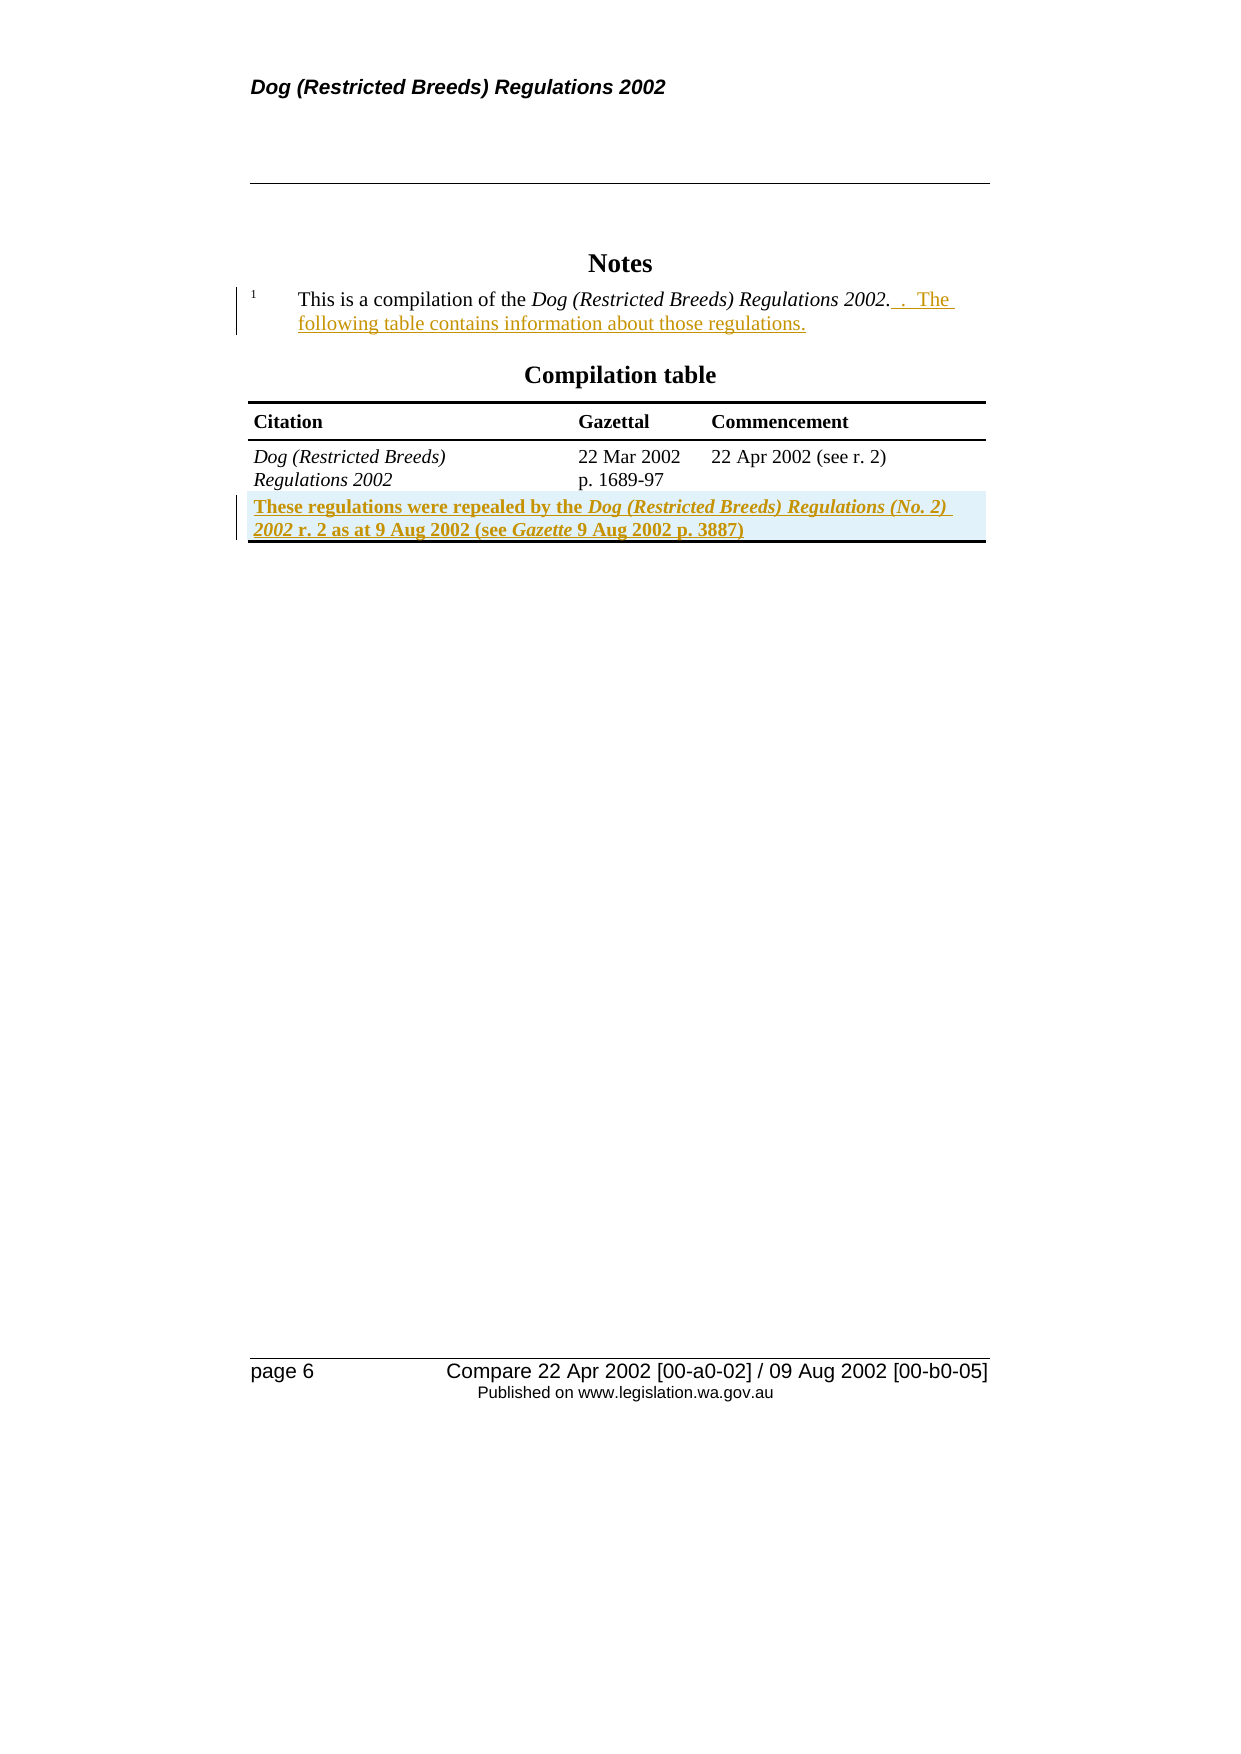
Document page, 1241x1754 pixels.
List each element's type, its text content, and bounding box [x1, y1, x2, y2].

table_header Citation [248, 404, 572, 439]
table_cell 22 Mar 2002 p. 1689-97 [572, 441, 705, 491]
subtitle Compilation table [250, 360, 990, 389]
table_header Commencement [705, 404, 986, 439]
text 1 This is a compilation of the Dog (Restricted Breeds) Regulations 2002. [250, 287, 990, 335]
table_cell Dog (Restricted Breeds) Regulations 2002 [248, 441, 572, 491]
table_header Gazettal [572, 404, 705, 439]
table_cell 22 Apr 2002 (see r. 2) [705, 441, 986, 491]
subtitle Notes [250, 247, 990, 279]
